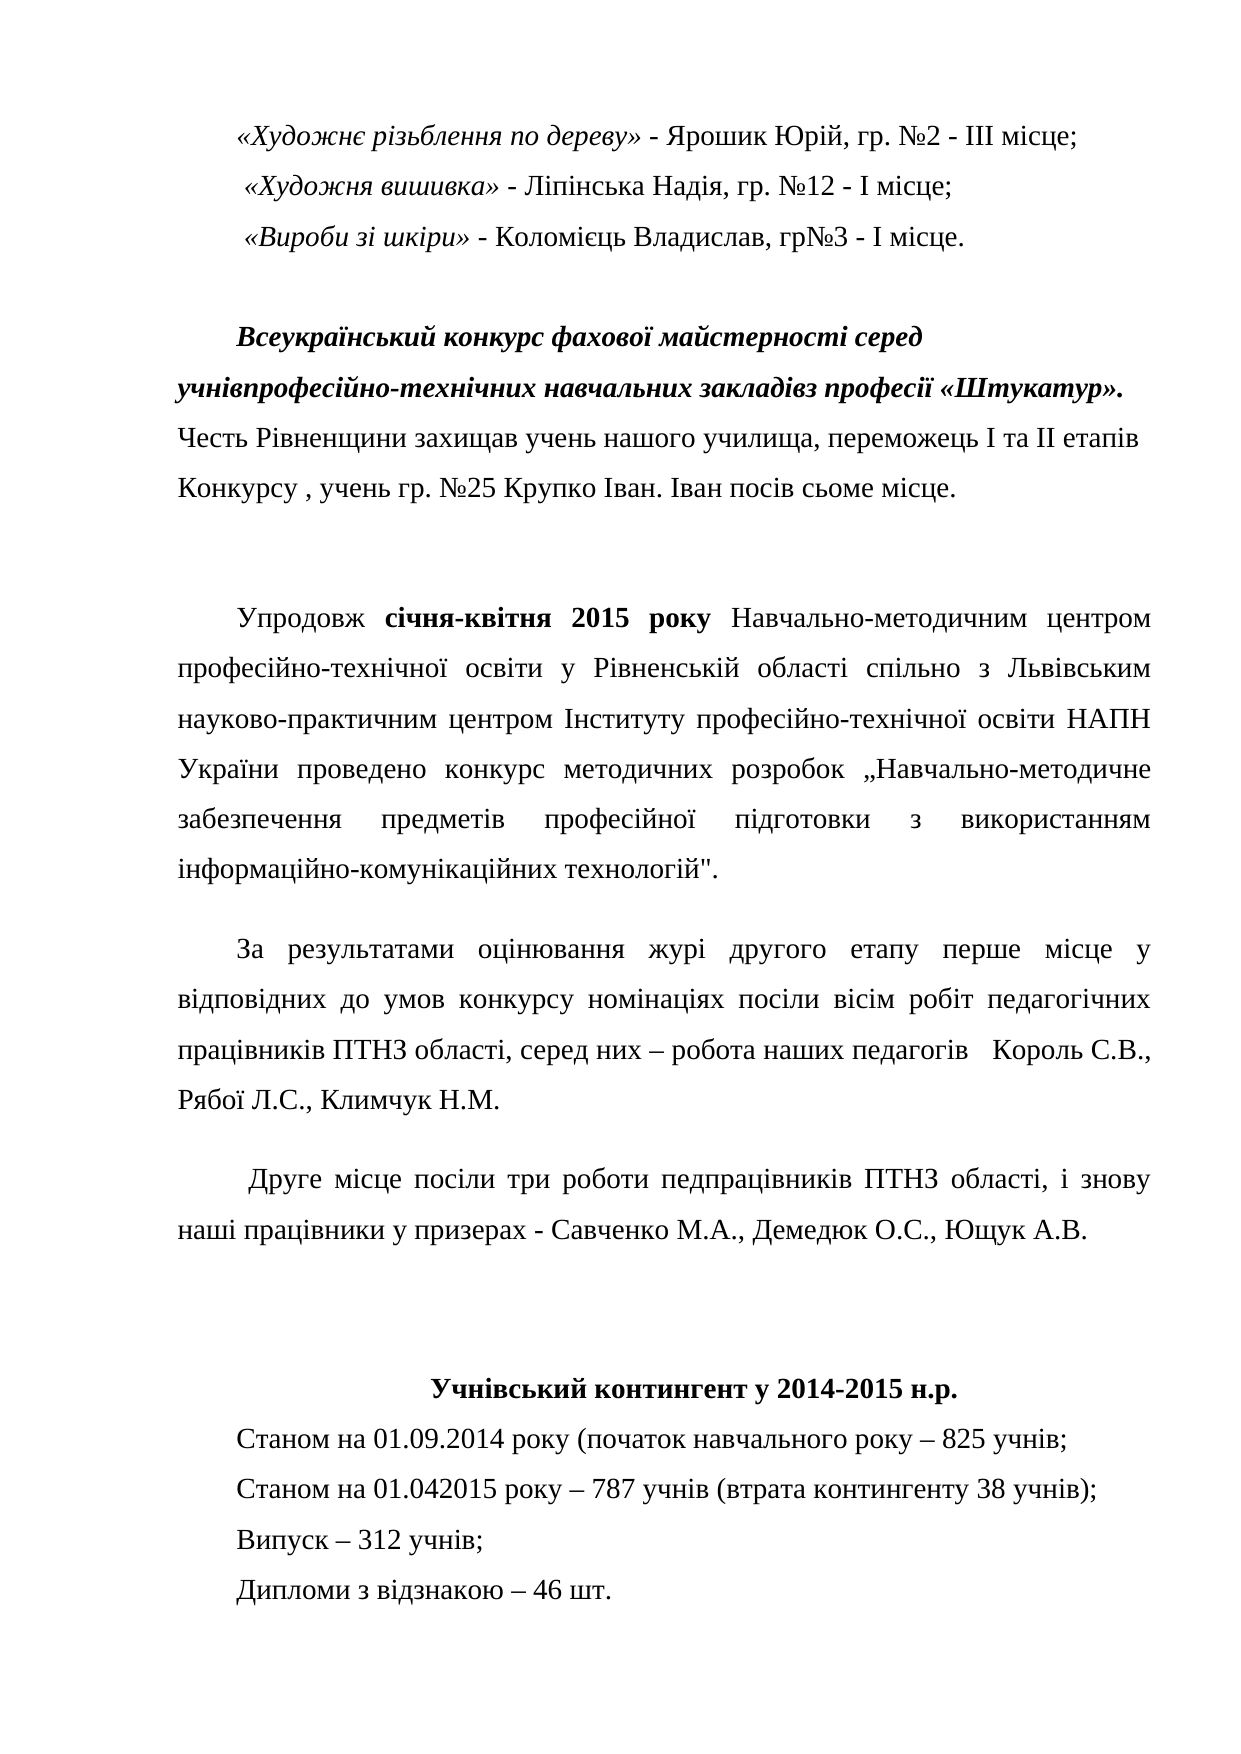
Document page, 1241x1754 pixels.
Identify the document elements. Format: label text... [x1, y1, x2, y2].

text Друге місце посіли три роботи педпрацівників ПТНЗ області, і знову наші працівники у призерах - Савченко М.А., Демедюк О.С., Ющук А.В. [177, 1162, 1152, 1245]
text «Художня вишивка» - Ліпінська Надія, гр. №12 - І місце; [177, 168, 1152, 202]
text «Вироби зі шкіри» - Коломієць Владислав, гр№3 - І місце. [177, 219, 1152, 252]
text Дипломи з відзнакою – 46 шт. [177, 1572, 1152, 1606]
text Станом на 01.042015 року – 787 учнів (втрата контингенту 38 учнів); [177, 1471, 1152, 1505]
text Всеукраїнський конкурс фахової майстерності серед учнівпрофесійно-технічних навчальних закладівз професії «Штукатур». Честь Рівненщини захищав учень нашого училища, переможець І та ІІ етапів Конкурсу , учень гр. №25 Крупко Іван. Іван посів сьоме місце. [177, 319, 1152, 504]
text Випуск – 312 учнів; [177, 1522, 1152, 1555]
text «Художнє різьблення по дереву» - Ярошик Юрій, гр. №2 - ІІІ місце; [177, 118, 1152, 152]
text Станом на 01.09.2014 року (початок навчального року – 825 учнів; [177, 1421, 1152, 1455]
text Учнівський контингент у 2014-2015 н.р. [177, 1371, 1152, 1404]
text Упродовж січня-квітня 2015 року Навчально-методичним центром професійно-технічної освіти у Рівненській області спільно з Львівським науково-практичним центром Інституту професійно-технічної освіти НАПН України проведено конкурс методичних розробок „Навчально-методичне забезпечення предметів професійної підготовки з використанням інформаційно-комунікаційних технологій". [177, 600, 1152, 885]
text За результатами оцінювання журі другого етапу перше місце у відповідних до умов конкурсу номінаціях посіли вісім робіт педагогічних працівників ПТНЗ області, серед них – робота наших педагогів Король С.В., Рябої Л.С., Климчук Н.М. [177, 931, 1152, 1116]
